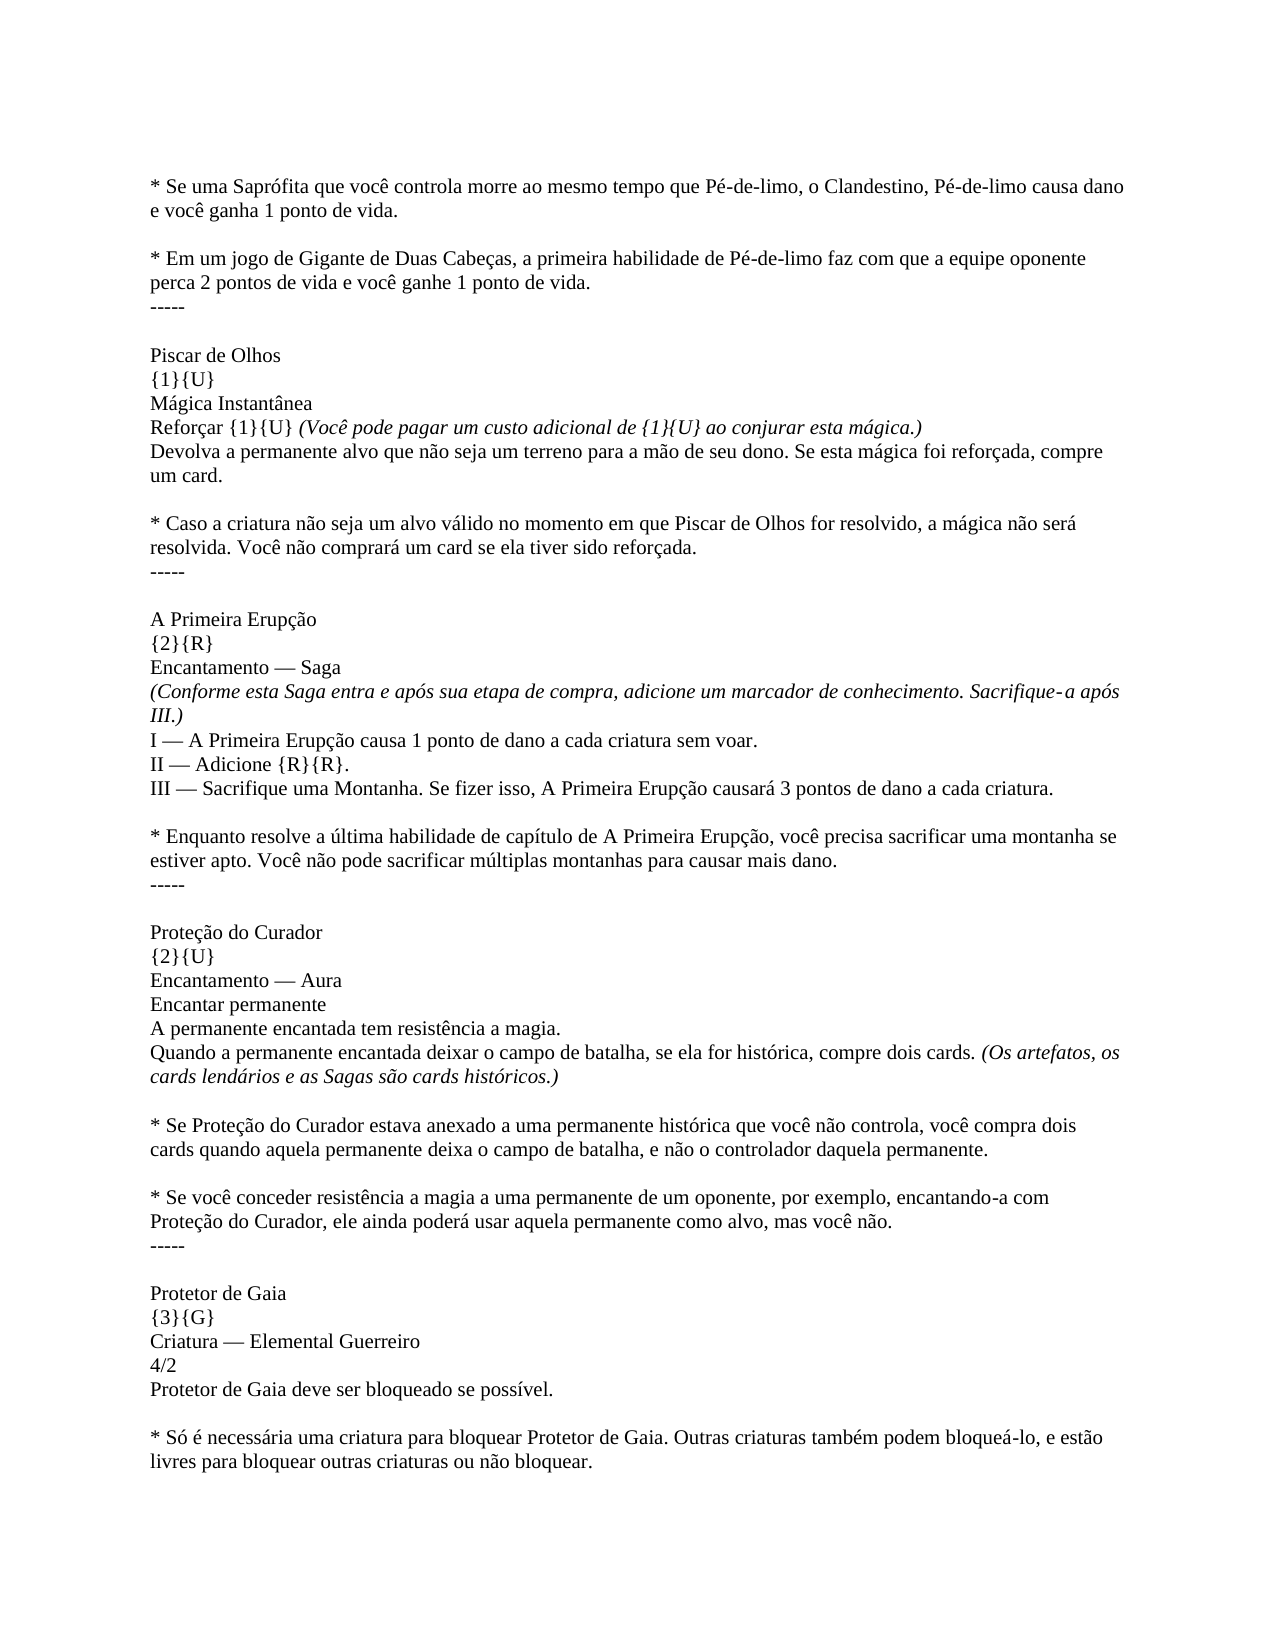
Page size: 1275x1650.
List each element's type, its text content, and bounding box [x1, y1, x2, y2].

text {3}{G} [150, 1305, 1125, 1329]
text II — Adicione {R}{R}. [150, 752, 1125, 776]
text ‑‑‑‑‑ [150, 294, 1125, 318]
text III — Sacrifique uma Montanha. Se fizer isso, A Primeira Erupção causará 3 pontos de dano a cada criatura. [150, 776, 1125, 800]
text Quando a permanente encantada deixar o campo de batalha, se ela for histórica, compre dois cards. (Os artefatos, os cards lendários e as Sagas são cards históricos.) [150, 1040, 1125, 1088]
text A permanente encantada tem resistência a magia. [150, 1016, 1125, 1040]
text ‑‑‑‑‑ [150, 1233, 1125, 1257]
text * Enquanto resolve a última habilidade de capítulo de A Primeira Erupção, você precisa sacrificar uma montanha se estiver apto. Você não pode sacrificar múltiplas montanhas para causar mais dano. [150, 824, 1125, 872]
text {1}{U} [150, 367, 1125, 391]
text Encantamento — Aura [150, 968, 1125, 992]
text I — A Primeira Erupção causa 1 ponto de dano a cada criatura sem voar. [150, 727, 1125, 752]
text * Em um jogo de Gigante de Duas Cabeças, a primeira habilidade de Pé‑de‑limo faz com que a equipe oponente perca 2 pontos de vida e você ganhe 1 ponto de vida. [150, 246, 1125, 294]
text Encantamento — Saga [150, 655, 1125, 679]
text Protetor de Gaia [150, 1281, 1125, 1305]
text Proteção do Curador [150, 920, 1125, 944]
text A Primeira Erupção [150, 607, 1125, 631]
text * Só é necessária uma criatura para bloquear Protetor de Gaia. Outras criaturas também podem bloqueá‑lo, e estão livres para bloquear outras criaturas ou não bloquear. [150, 1425, 1125, 1473]
text (Conforme esta Saga entra e após sua etapa de compra, adicione um marcador de conhecimento. Sacrifique‑a após III.) [150, 679, 1125, 727]
text {2}{R} [150, 631, 1125, 655]
text 4/2 [150, 1353, 1125, 1377]
text Protetor de Gaia deve ser bloqueado se possível. [150, 1377, 1125, 1401]
text Criatura — Elemental Guerreiro [150, 1329, 1125, 1353]
text ‑‑‑‑‑ [150, 559, 1125, 583]
text Devolva a permanente alvo que não seja um terreno para a mão de seu dono. Se esta mágica foi reforçada, compre um card. [150, 439, 1125, 487]
text * Se Proteção do Curador estava anexado a uma permanente histórica que você não controla, você compra dois cards quando aquela permanente deixa o campo de batalha, e não o controlador daquela permanente. [150, 1112, 1125, 1161]
text Mágica Instantânea [150, 391, 1125, 415]
text Encantar permanente [150, 992, 1125, 1016]
text Reforçar {1}{U} (Você pode pagar um custo adicional de {1}{U} ao conjurar esta mágica.) [150, 415, 1125, 439]
text * Se você conceder resistência a magia a uma permanente de um oponente, por exemplo, encantando‑a com Proteção do Curador, ele ainda poderá usar aquela permanente como alvo, mas você não. [150, 1185, 1125, 1233]
text * Se uma Saprófita que você controla morre ao mesmo tempo que Pé‑de‑limo, o Clandestino, Pé‑de‑limo causa dano e você ganha 1 ponto de vida. [150, 174, 1125, 222]
text * Caso a criatura não seja um alvo válido no momento em que Piscar de Olhos for resolvido, a mágica não será resolvida. Você não comprará um card se ela tiver sido reforçada. [150, 511, 1125, 559]
text {2}{U} [150, 944, 1125, 968]
text ‑‑‑‑‑ [150, 872, 1125, 896]
text Piscar de Olhos [150, 342, 1125, 367]
